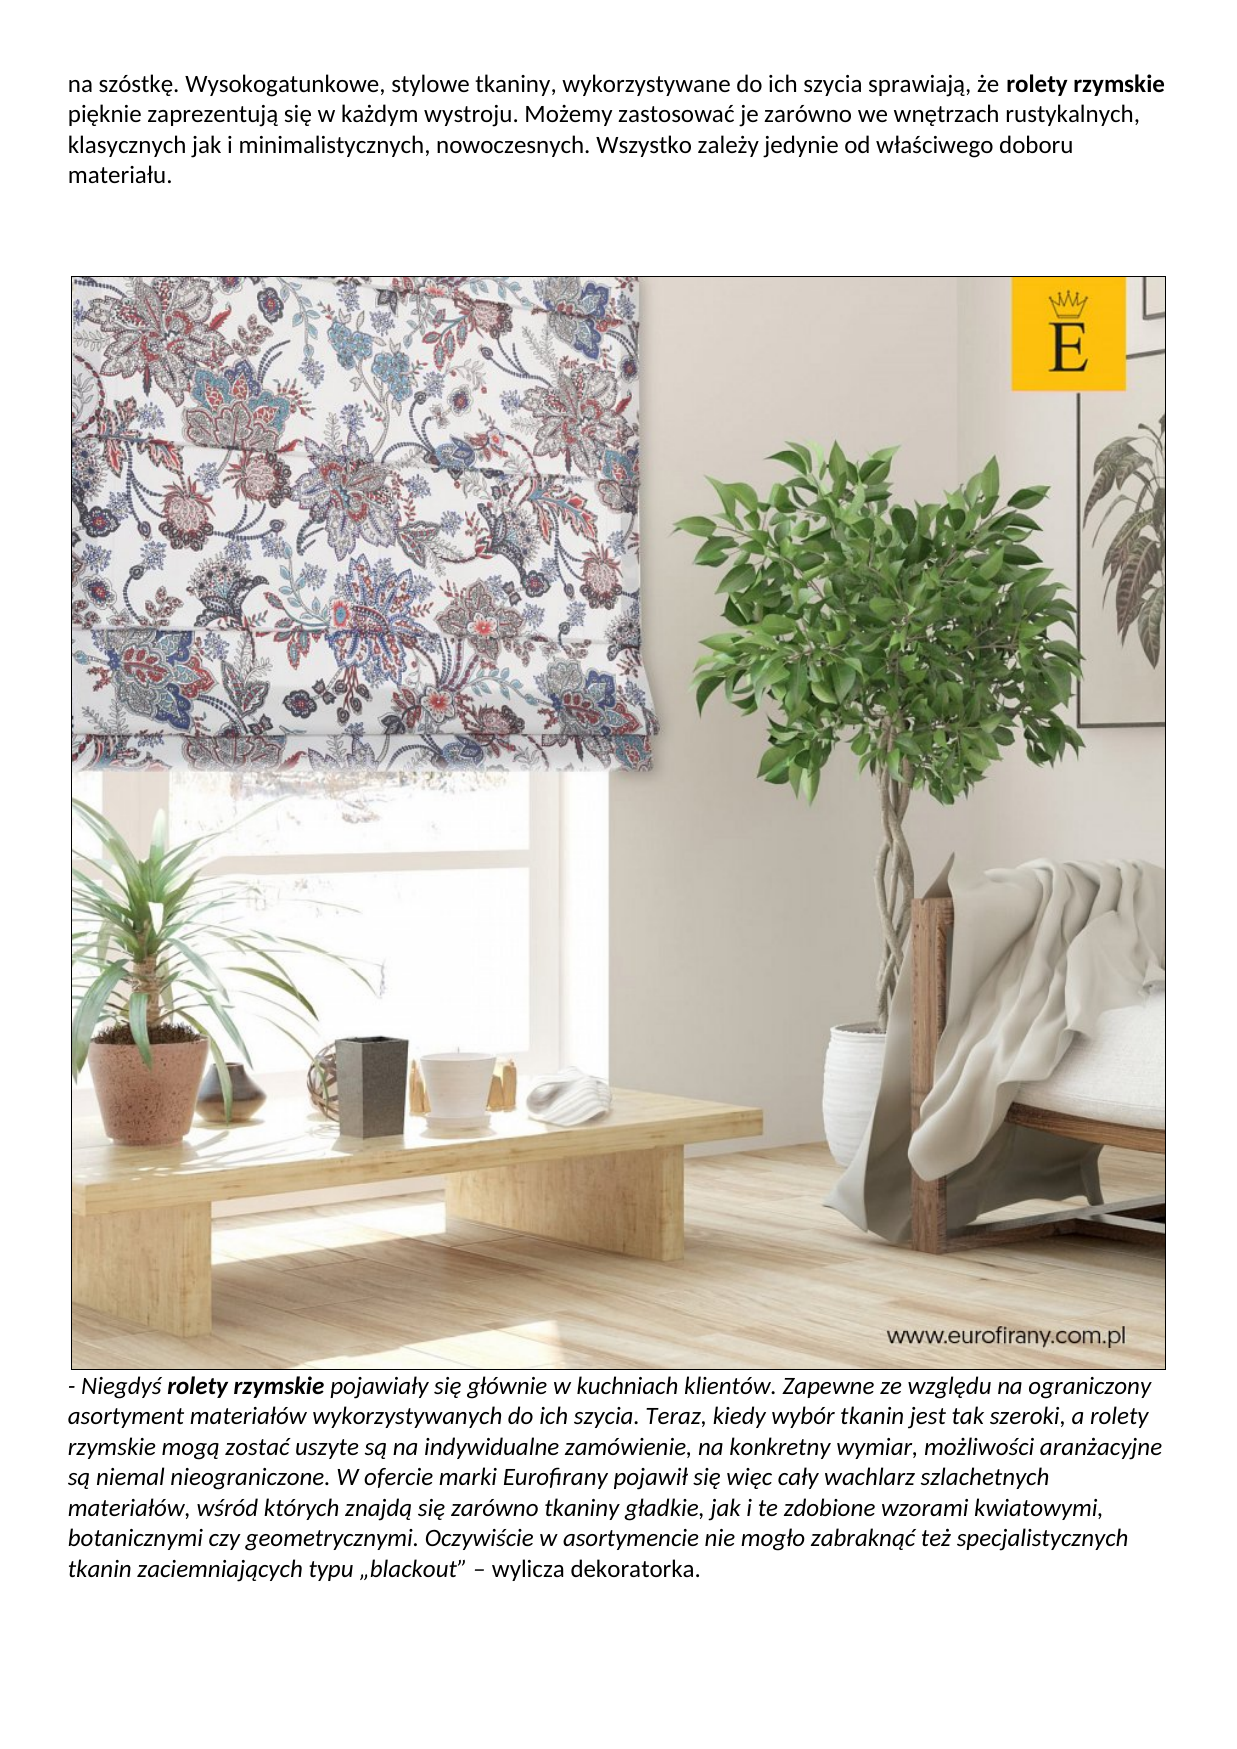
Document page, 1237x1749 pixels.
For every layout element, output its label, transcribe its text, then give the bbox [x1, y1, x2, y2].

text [68, 68, 1169, 190]
picture [72, 277, 1165, 1369]
text - Niegdyś rolety rzymskie pojawiały się głównie w kuchniach klientów. Zapewne ze względu na ograniczony asortyment materiałów wykorzystywanych do ich szycia. Teraz, kiedy wybór tkanin jest tak szeroki, a rolety rzymskie mogą zostać uszyte są na indywidualne zamówienie, na konkretny wymiar, możliwości aranżacyjne są niemal nieograniczone. W ofercie marki Eurofirany pojawił się więc cały wachlarz szlachetnych materiałów, wśród których znajdą się zarówno tkaniny gładkie, jak i te zdobione wzorami kwiatowymi, botanicznymi czy geometrycznymi. Oczywiście w asortymencie nie mogło zabraknąć też specjalistycznych tkanin zaciemniających typu „blackout” – wylicza dekoratorka. [68, 1370, 1169, 1584]
